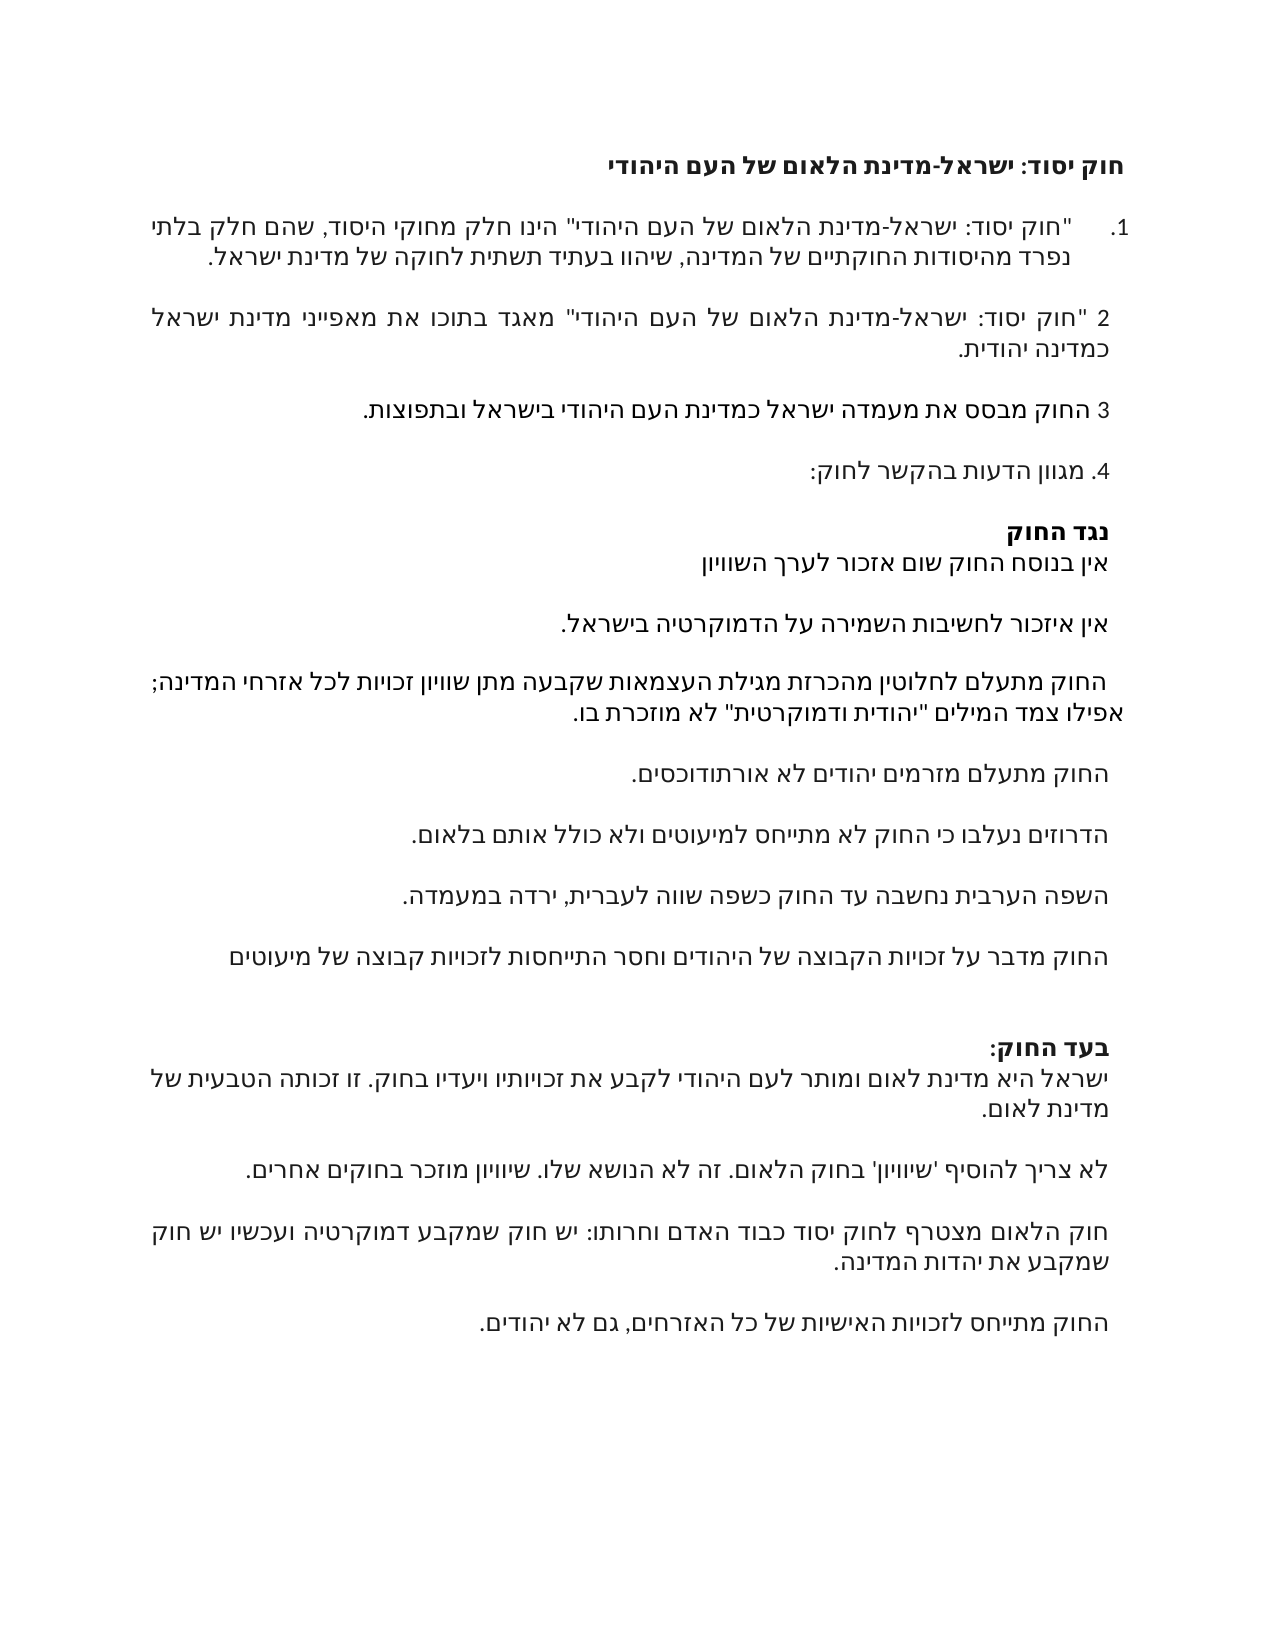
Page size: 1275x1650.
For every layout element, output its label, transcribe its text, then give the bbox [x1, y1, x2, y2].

text החוק מתעלם מזרמים יהודים לא אורתודוכסים. [150, 758, 1110, 788]
text חוק יסוד: ישראל-מדינת הלאום של העם היהודי [150, 150, 1125, 181]
text לא צריך להוסיף 'שיוויון' בחוק הלאום. זה לא הנושא שלו. שיוויון מוזכר בחוקים אחרים. [150, 1155, 1110, 1185]
text 3 החוק מבסס את מעמדה ישראל כמדינת העם היהודי בישראל ובתפוצות. [150, 394, 1110, 425]
text חוק הלאום מצטרף לחוק יסוד כבוד האדם וחרותו: יש חוק שמקבע דמוקרטיה ועכשיו יש חוק שמקבע את יהדות המדינה. [150, 1216, 1110, 1277]
text הדרוזים נעלבו כי החוק לא מתייחס למיעוטים ולא כולל אותם בלאום. [150, 819, 1110, 849]
text ישראל היא מדינת לאום ומותר לעם היהודי לקבע את זכויותיו ויעדיו בחוק. זו זכותה הטבעית של מדינת לאום. [150, 1063, 1110, 1124]
text בעד החוק: [150, 1033, 1110, 1063]
list "חוק יסוד: ישראל-מדינת הלאום של העם היהודי" הינו חלק מחוקי היסוד, שהם חלק בלתי נפרד מהיסודות החוקתיים של המדינה, שיהוו בעתיד תשתית לחוקה של מדינת ישראל. [150, 211, 1110, 272]
text נגד החוק [150, 516, 1110, 547]
text אין איזכור לחשיבות השמירה על הדמוקרטיה בישראל. [150, 608, 1110, 638]
text אין בנוסח החוק שום אזכור לערך השוויון [150, 547, 1110, 577]
text החוק מתייחס לזכויות האישיות של כל האזרחים, גם לא יהודים. [150, 1307, 1110, 1338]
text החוק מדבר על זכויות הקבוצה של היהודים וחסר התייחסות לזכויות קבוצה של מיעוטים [150, 941, 1110, 972]
text השפה הערבית נחשבה עד החוק כשפה שווה לעברית, ירדה במעמדה. [150, 880, 1110, 911]
text 2 "חוק יסוד: ישראל-מדינת הלאום של העם היהודי" מאגד בתוכו את מאפייני מדינת ישראל כמדינה יהודית. [150, 303, 1110, 364]
text החוק מתעלם לחלוטין מהכרזת מגילת העצמאות שקבעה מתן שוויון זכויות לכל אזרחי המדינה; אפילו צמד המילים "יהודית ודמוקרטית" לא מוזכרת בו. [150, 666, 1125, 727]
text 4. מגוון הדעות בהקשר לחוק: [150, 455, 1110, 486]
